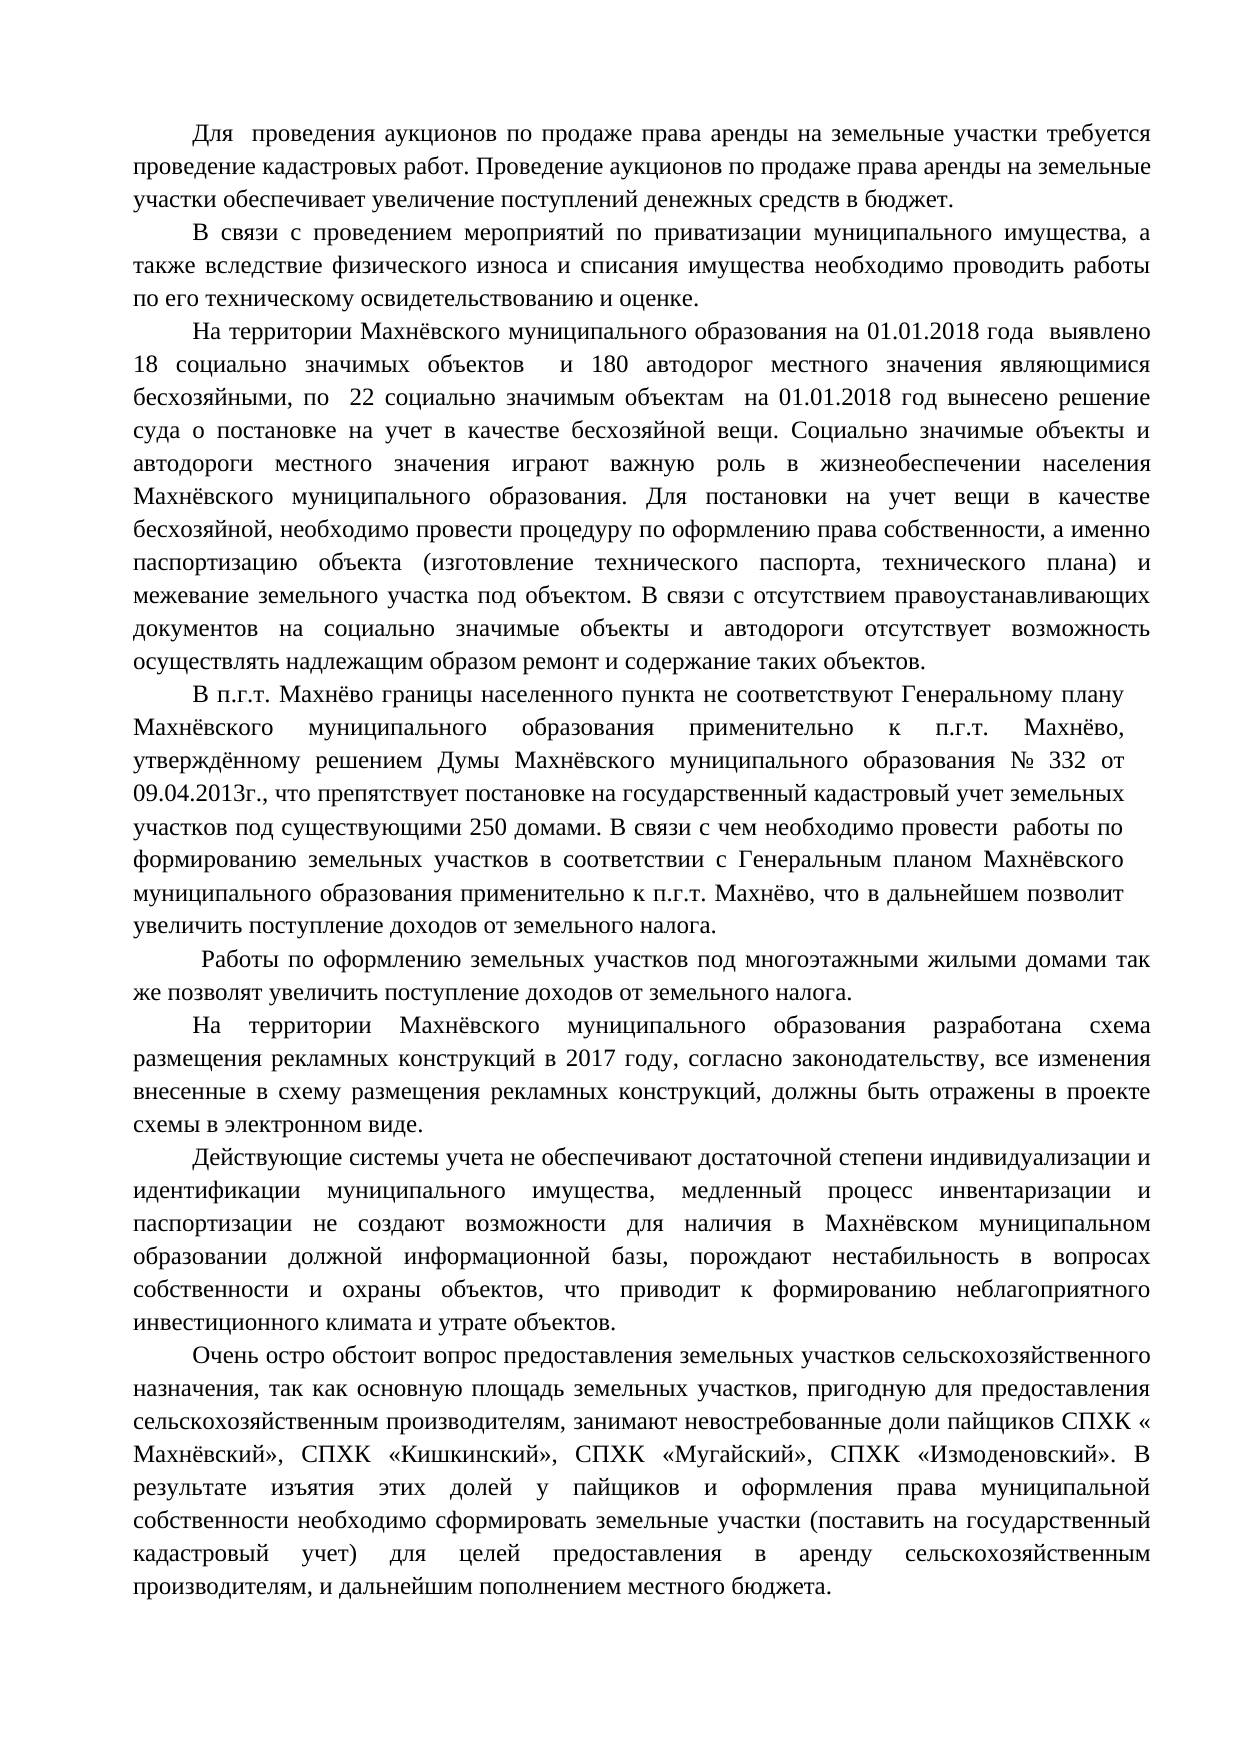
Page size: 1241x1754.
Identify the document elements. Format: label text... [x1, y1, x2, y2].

text Для проведения аукционов по продаже права аренды на земельные участки требуется проведение кадастровых работ. Проведение аукционов по продаже права аренды на земельные участки обеспечивает увеличение поступлений денежных средств в бюджет. [133, 118, 1152, 213]
text Работы по оформлению земельных участков под многоэтажными жилыми домами так же позволят увеличить поступление доходов от земельного налога. [133, 944, 1152, 1005]
text Очень остро обстоит вопрос предоставления земельных участков сельскохозяйственного назначения, так как основную площадь земельных участков, пригодную для предоставления сельскохозяйственным производителям, занимают невостребованные доли пайщиков СПХК « Махнёвский», СПХК «Кишкинский», СПХК «Мугайский», СПХК «Измоденовский». В результате изъятия этих долей у пайщиков и оформления права муниципальной собственности необходимо сформировать земельные участки (поставить на государственный кадастровый учет) для целей предоставления в аренду сельскохозяйственным производителям, и дальнейшим пополнением местного бюджета. [133, 1340, 1152, 1600]
text Действующие системы учета не обеспечивают достаточной степени индивидуализации и идентификации муниципального имущества, медленный процесс инвентаризации и паспортизации не создают возможности для наличия в Махнёвском муниципальном образовании должной информационной базы, порождают нестабильность в вопросах собственности и охраны объектов, что приводит к формированию неблагоприятного инвестиционного климата и утрате объектов. [133, 1142, 1152, 1336]
text В п.г.т. Махнёво границы населенного пункта не соответствуют Генеральному плану Махнёвского муниципального образования применительно к п.г.т. Махнёво, утверждённому решением Думы Махнёвского муниципального образования № 332 от 09.04.2013г., что препятствует постановке на государственный кадастровый учет земельных участков под существующими 250 домами. В связи с чем необходимо провести работы по формированию земельных участков в соответствии с Генеральным планом Махнёвского муниципального образования применительно к п.г.т. Махнёво, что в дальнейшем позволит увеличить поступление доходов от земельного налога. [133, 679, 1125, 939]
text В связи с проведением мероприятий по приватизации муниципального имущества, а также вследствие физического износа и списания имущества необходимо проводить работы по его техническому освидетельствованию и оценке. [133, 217, 1152, 312]
text На территории Махнёвского муниципального образования разработана схема размещения рекламных конструкций в 2017 году, согласно законодательству, все изменения внесенные в схему размещения рекламных конструкций, должны быть отражены в проекте схемы в электронном виде. [133, 1010, 1152, 1137]
text На территории Махнёвского муниципального образования на 01.01.2018 года выявлено 18 социально значимых объектов и 180 автодорог местного значения являющимися бесхозяйными, по 22 социально значимым объектам на 01.01.2018 год вынесено решение суда о постановке на учет в качестве бесхозяйной вещи. Социально значимые объекты и автодороги местного значения играют важную роль в жизнеобеспечении населения Махнёвского муниципального образования. Для постановки на учет вещи в качестве бесхозяйной, необходимо провести процедуру по оформлению права собственности, а именно паспортизацию объекта (изготовление технического паспорта, технического плана) и межевание земельного участка под объектом. В связи с отсутствием правоустанавливающих документов на социально значимые объекты и автодороги отсутствует возможность осуществлять надлежащим образом ремонт и содержание таких объектов. [133, 316, 1152, 675]
